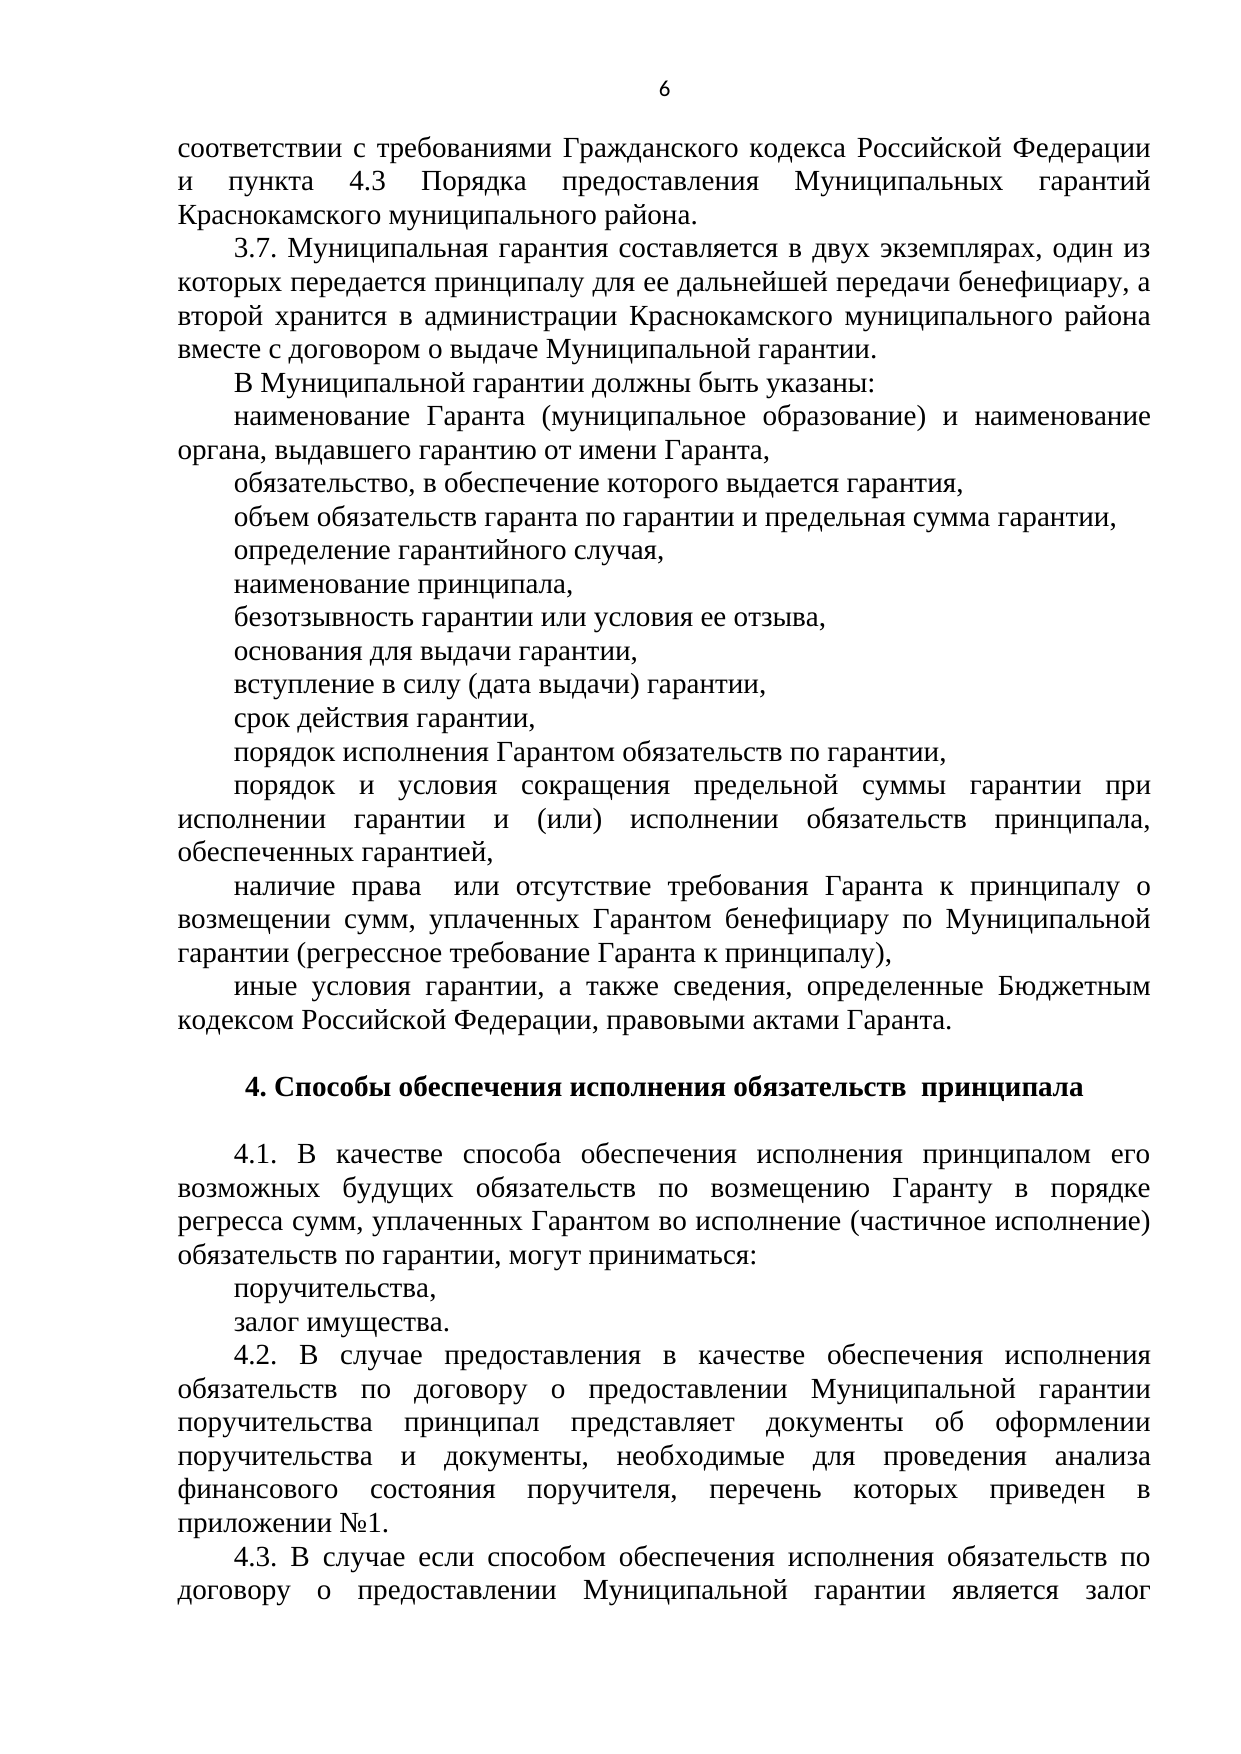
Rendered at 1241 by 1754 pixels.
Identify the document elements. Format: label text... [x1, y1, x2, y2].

text основания для выдачи гарантии, [177, 633, 1152, 667]
text поручительства, [177, 1270, 1152, 1304]
text безотзывность гарантии или условия ее отзыва, [177, 599, 1152, 633]
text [177, 1539, 1152, 1606]
text объем обязательств гаранта по гарантии и предельная сумма гарантии, [177, 499, 1152, 532]
text залог имущества. [177, 1304, 1152, 1337]
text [177, 130, 1152, 231]
text порядок исполнения Гарантом обязательств по гарантии, [177, 734, 1152, 767]
text порядок и условия сокращения предельной суммы гарантии при исполнении гарантии и (или) исполнении обязательств принципала, обеспеченных гарантией, [177, 767, 1152, 868]
text вступление в силу (дата выдачи) гарантии, [177, 667, 1152, 700]
text 4. Способы обеспечения исполнения обязательств принципала [177, 1069, 1152, 1103]
text В Муниципальной гарантии должны быть указаны: [177, 365, 1152, 398]
text наличие права или отсутствие требования Гаранта к принципалу о возмещении сумм, уплаченных Гарантом бенефициару по Муниципальной гарантии (регрессное требование Гаранта к принципалу), [177, 868, 1152, 968]
text наименование принципала, [177, 566, 1152, 599]
text определение гарантийного случая, [177, 532, 1152, 566]
text 4.1. В качестве способа обеспечения исполнения принципалом его возможных будущих обязательств по возмещению Гаранту в порядке регресса сумм, уплаченных Гарантом во исполнение (частичное исполнение) обязательств по гарантии, могут приниматься: [177, 1136, 1152, 1270]
text наименование Гаранта (муниципальное образование) и наименование органа, выдавшего гарантию от имени Гаранта, [177, 398, 1152, 465]
text 4.2. В случае предоставления в качестве обеспечения исполнения обязательств по договору о предоставлении Муниципальной гарантии поручительства принципал представляет документы об оформлении поручительства и документы, необходимые для проведения анализа финансового состояния поручителя, перечень которых приведен в приложении №1. [177, 1337, 1152, 1539]
text обязательство, в обеспечение которого выдается гарантия, [177, 465, 1152, 499]
text 3.7. Муниципальная гарантия составляется в двух экземплярах, один из которых передается принципалу для ее дальнейшей передачи бенефициару, а второй хранится в администрации Краснокамского муниципального района вместе с договором о выдаче Муниципальной гарантии. [177, 231, 1152, 365]
text срок действия гарантии, [177, 700, 1152, 734]
text иные условия гарантии, а также сведения, определенные Бюджетным кодексом Российской Федерации, правовыми актами Гаранта. [177, 968, 1152, 1036]
